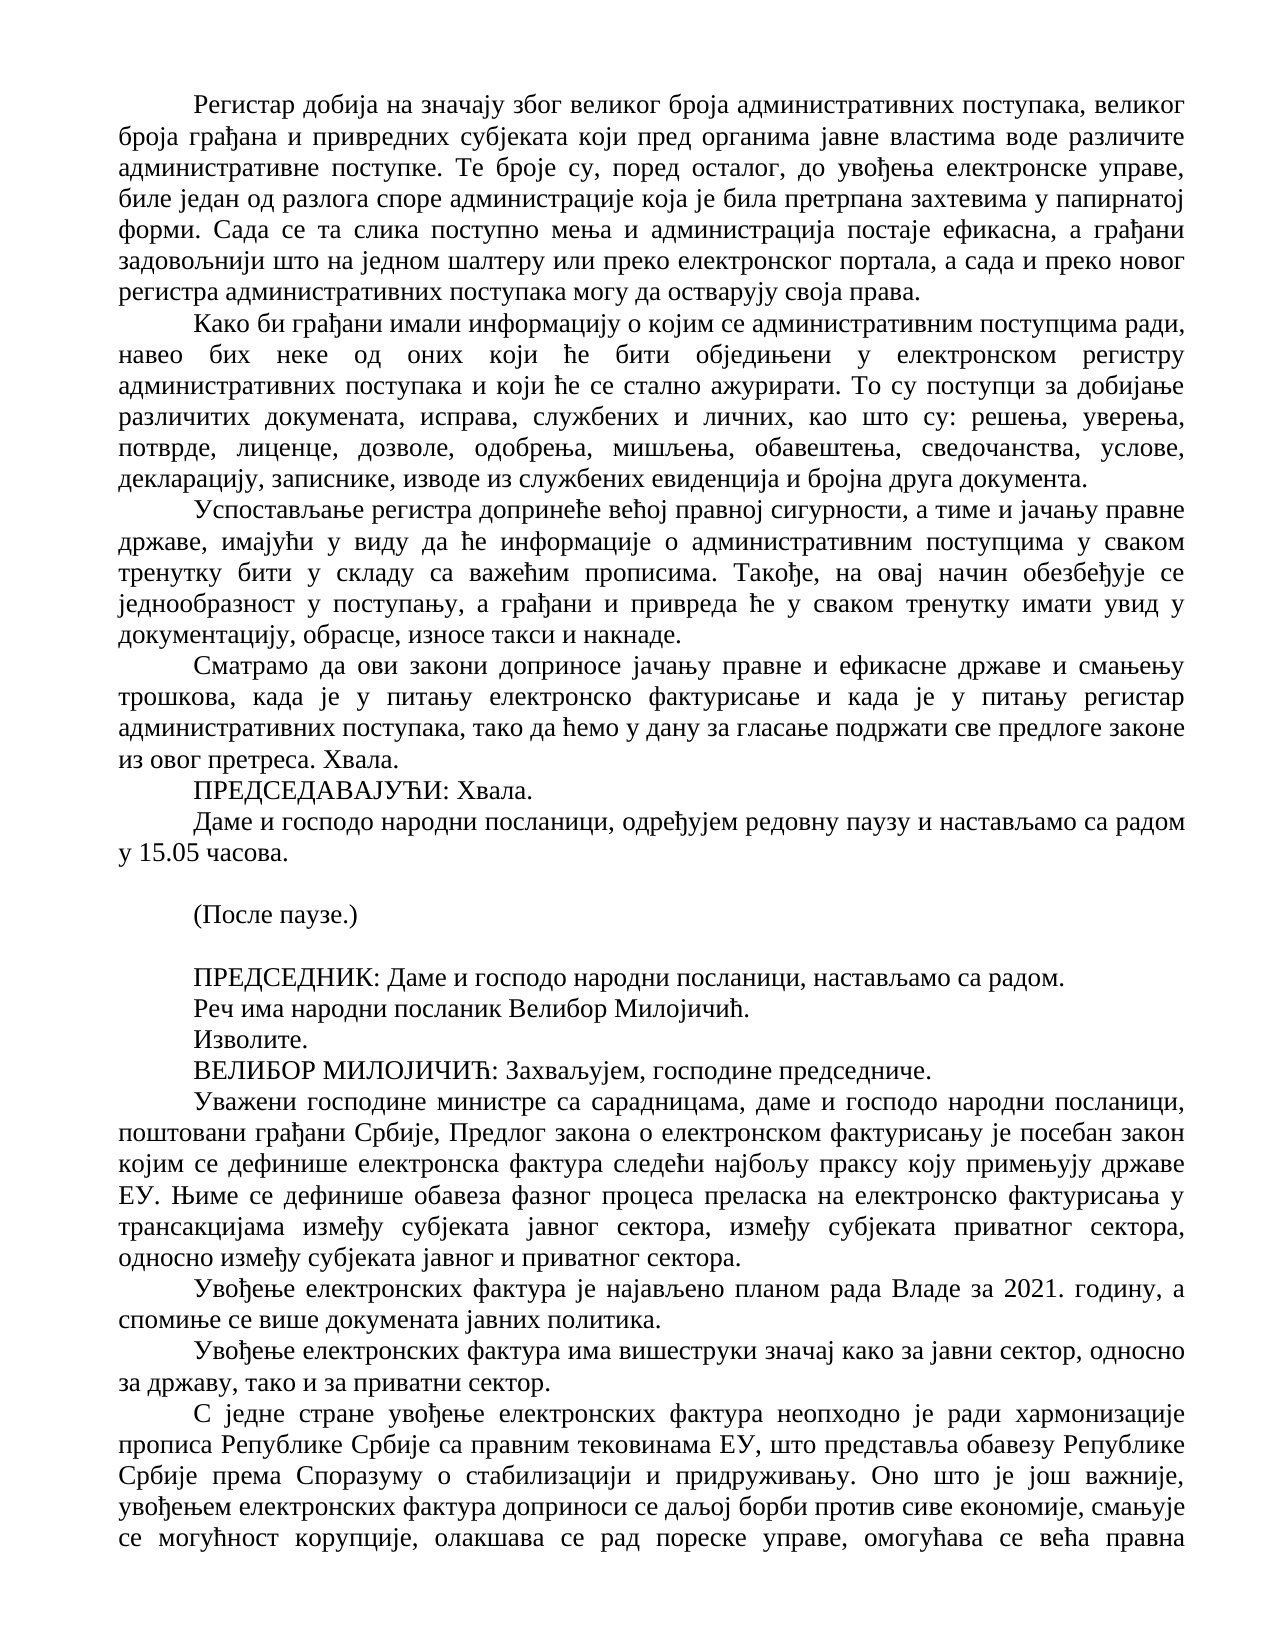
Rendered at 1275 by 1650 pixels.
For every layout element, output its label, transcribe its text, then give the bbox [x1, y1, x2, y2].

text Регистар добија на значају због великог броја административних поступака, великог броја грађана и привредних субјеката који пред органима јавне властима воде различите административне поступке. Те броје су, поред осталог, до увођења електронске управе, биле један од разлога споре администрације која је била претрпана захтевима у папирнатој форми. Сада се та слика поступно мења и администрација постаје ефикасна, а грађани задовољнији што на једном шалтеру или преко електронског портала, а сада и преко новог регистра административних поступака могу да остварују своја права. [118, 89, 1186, 307]
text ВЕЛИБОР МИЛОЈИЧИЋ: Захваљујем, господине председниче. [118, 1054, 1186, 1085]
text ПРЕДСЕДНИК: Даме и господо народни посланици, настављамо са радом. [118, 961, 1186, 992]
text Уважени господине министре са сарадницама, даме и господо народни посланици, поштовани грађани Србије, Предлог закона о електронском фактурисању је посебан закон којим се дефинише електронска фактура следећи најбољу праксу коју примењују државе ЕУ. Њиме се дефинише обавеза фазног процеса преласка на електронско фактурисања у трансакцијама између субјеката јавног сектора, између субјеката приватног сектора, односно између субјеката јавног и приватног сектора. [118, 1085, 1186, 1272]
text Успостављање регистра допринеће већој правној сигурности, а тиме и јачању правне државе, имајући у виду да ће информације о административним поступцима у сваком тренутку бити у складу са важећим прописима. Такође, на овај начин обезбеђује се једнообразност у поступању, а грађани и привреда ће у сваком тренутку имати увид у документацију, обрасце, износе такси и накнаде. [118, 493, 1186, 649]
text ПРЕДСЕДАВАЈУЋИ: Хвала. [118, 774, 1186, 805]
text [118, 1397, 1186, 1552]
text Увођење електронских фактура има вишеструки значај како за јавни сектор, односно за државу, тако и за приватни сектор. [118, 1334, 1186, 1397]
text (После паузе.) [118, 898, 1186, 929]
text Изволите. [118, 1023, 1186, 1054]
text Како би грађани имали информацију о којим се административним поступцима ради, навео бих неке од оних који ће бити обједињени у електронском регистру административних поступака и који ће се стално ажурирати. То су поступци за добијање различитих докумената, исправа, службених и личних, као што су: решења, уверења, потврде, лиценце, дозволе, одобрења, мишљења, обавештења, сведочанства, услове, декларацију, записнике, изводе из службених евиденција и бројна друга документа. [118, 307, 1186, 493]
text Увођење електронских фактура је најављено планом рада Владе за 2021. годину, а спомиње се више докумената јавних политика. [118, 1272, 1186, 1334]
text Даме и господо народни посланици, одређујем редовну паузу и настављамо са радом у 15.05 часова. [118, 805, 1186, 867]
text Сматрамо да ови закони доприносе јачању правне и ефикасне државе и смањењу трошкова, када је у питању електронско фактурисање и када је у питању регистар административних поступака, тако да ћемо у дану за гласање подржати све предлоге законе из овог претреса. Хвала. [118, 649, 1186, 774]
text Реч има народни посланик Велибор Милојичић. [118, 992, 1186, 1023]
